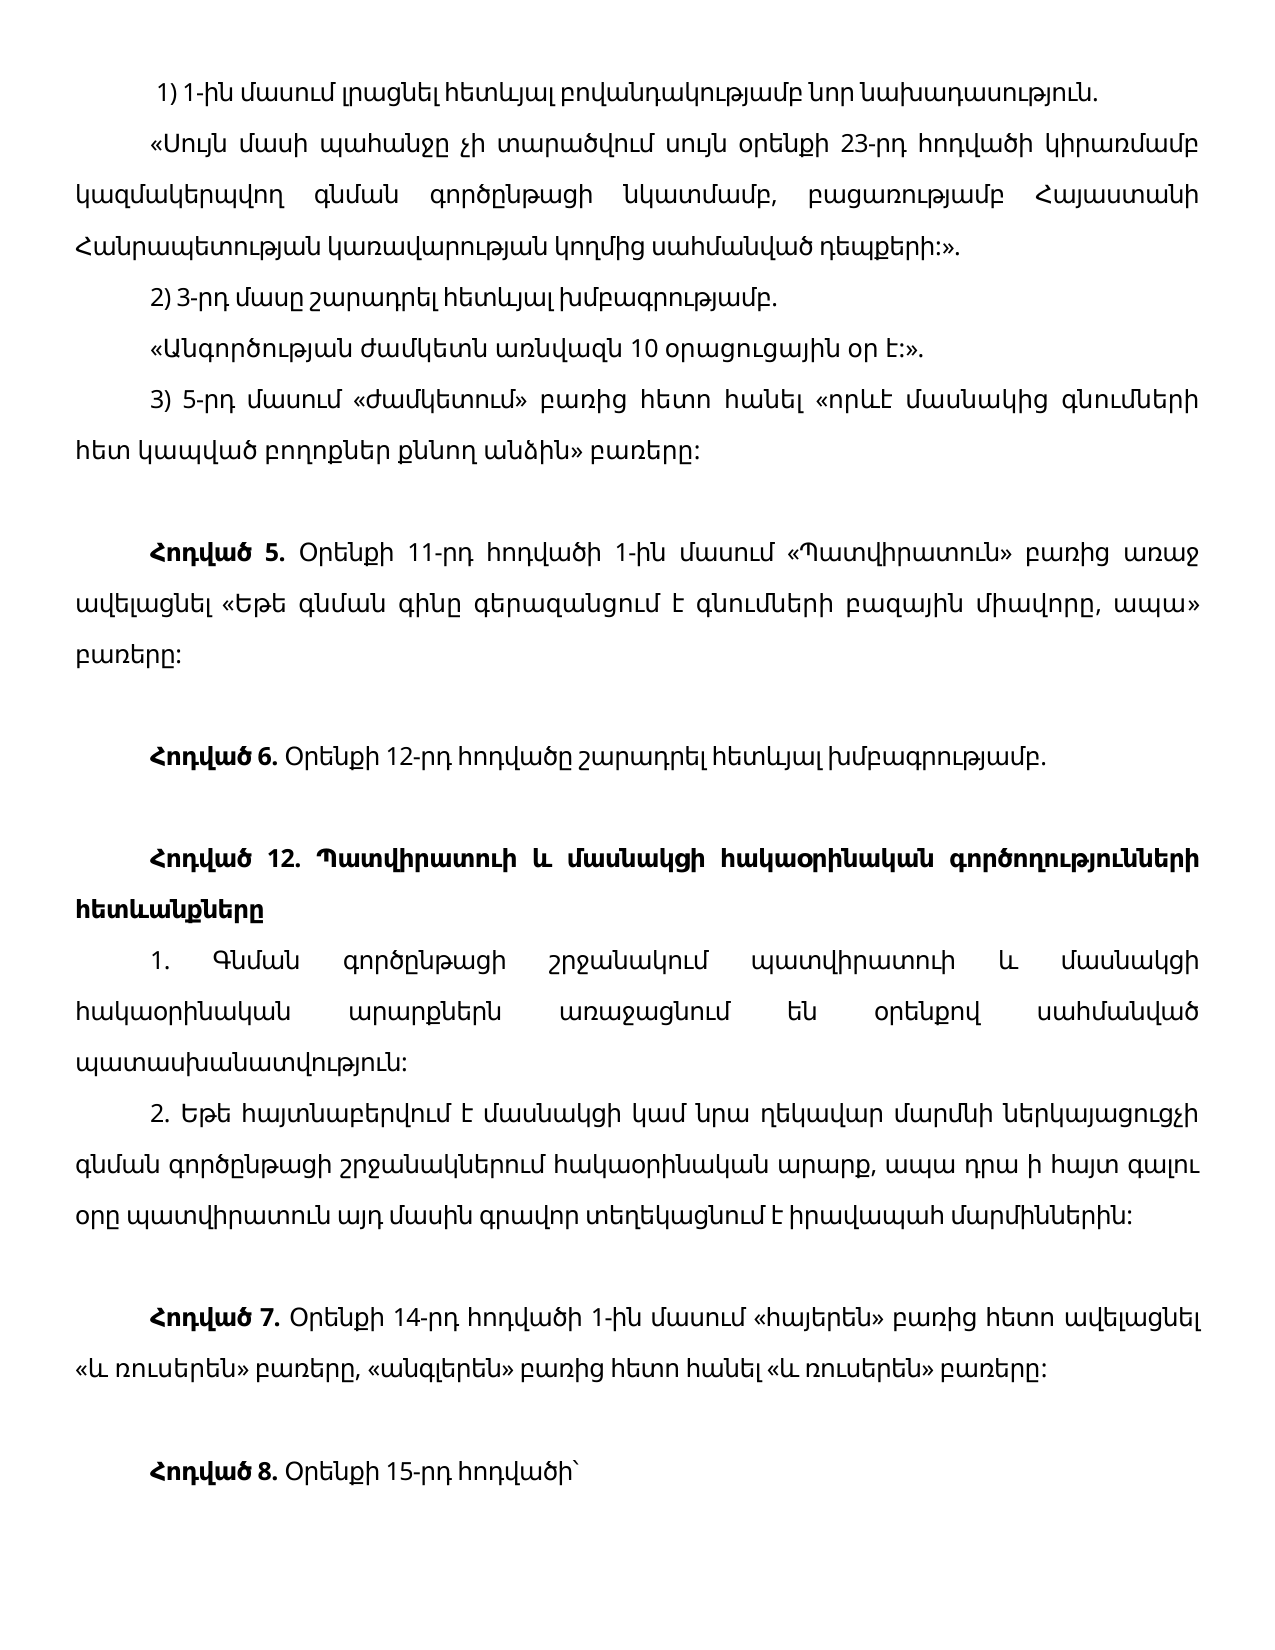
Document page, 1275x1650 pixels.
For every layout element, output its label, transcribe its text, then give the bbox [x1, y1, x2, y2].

text Հոդված 12. Պատվիրատուի և մասնակցի հակաօրինական գործողությունների հետևանքները [75, 841, 1200, 926]
text «Սույն մասի պահանջը չի տարածվում սույն օրենքի 23-րդ հոդվածի կիրառմամբ կազմակերպվող գնման գործընթացի նկատմամբ, բացառությամբ Հայաստանի Հանրապետության կառավարության կողմից սահմանված դեպքերի:». [75, 126, 1200, 262]
text Հոդված 8. Օրենքի 15-րդ հոդվածի՝ [75, 1453, 1200, 1487]
text 2) 3-րդ մասը շարադրել հետևյալ խմբագրությամբ. [75, 279, 1200, 313]
text «Անգործության ժամկետն առնվազն 10 օրացուցային օր է:». [75, 330, 1200, 364]
text Հոդված 7. Օրենքի 14-րդ հոդվածի 1-ին մասում «հայերեն» բառից հետո ավելացնել «և ռուսերեն» բառերը, «անգլերեն» բառից հետո հանել «և ռուսերեն» բառերը: [75, 1300, 1200, 1385]
text 1) 1-ին մասում լրացնել հետևյալ բովանդակությամբ նոր նախադասություն. [75, 75, 1200, 109]
text Հոդված 5. Օրենքի 11-րդ հոդվածի 1-ին մասում «Պատվիրատուն» բառից առաջ ավելացնել «Եթե գնման գինը գերազանցում է գնումների բազային միավորը, ապա» բառերը: [75, 534, 1200, 671]
text 2. Եթե հայտնաբերվում է մասնակցի կամ նրա ղեկավար մարմնի ներկայացուցչի գնման գործընթացի շրջանակներում հակաօրինական արարք, ապա դրա ի հայտ գալու օրը պատվիրատուն այդ մասին գրավոր տեղեկացնում է իրավապահ մարմիններին: [75, 1096, 1200, 1232]
text Հոդված 6. Օրենքի 12-րդ հոդվածը շարադրել հետևյալ խմբագրությամբ. [75, 738, 1200, 773]
text 1. Գնման գործընթացի շրջանակում պատվիրատուի և մասնակցի հակաօրինական արարքներն առաջացնում են օրենքով սահմանված պատասխանատվություն: [75, 943, 1200, 1079]
text 3) 5-րդ մասում «ժամկետում» բառից հետո հանել «որևէ մասնակից գնումների հետ կապված բողոքներ քննող անձին» բառերը: [75, 381, 1200, 466]
